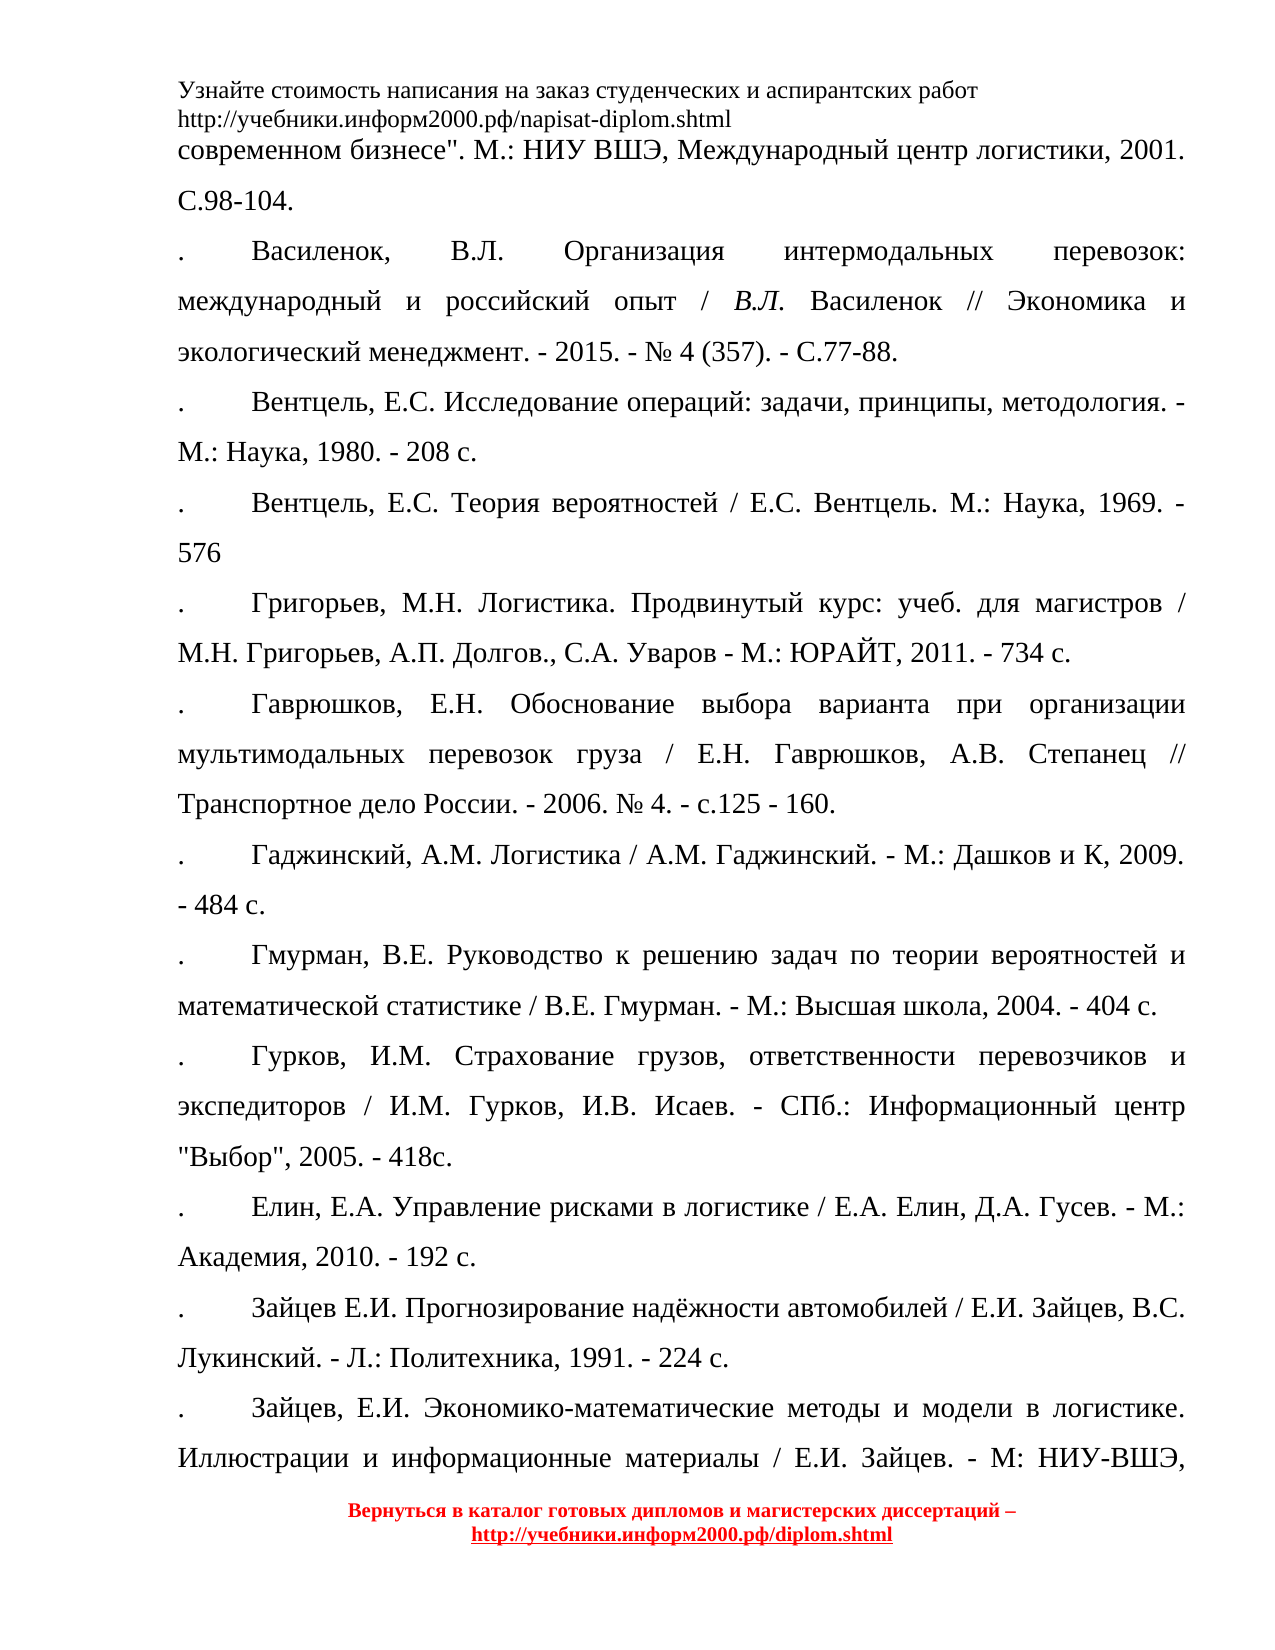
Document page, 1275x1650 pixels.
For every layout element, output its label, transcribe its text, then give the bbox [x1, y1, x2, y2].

text . Гаврюшков, Е.Н. Обоснование выбора варианта при организации мультимодальных перевозок груза / Е.Н. Гаврюшков, А.В. Степанец // Транспортное дело России. - 2006. № 4. - c.125 - 160. [177, 686, 1186, 820]
text . Гурков, И.М. Страхование грузов, ответственности перевозчиков и экспедиторов / И.М. Гурков, И.В. Исаев. - СПб.: Информационный центр "Выбор", 2005. - 418с. [177, 1038, 1186, 1172]
text . Вентцель, Е.С. Теория вероятностей / Е.С. Вентцель. М.: Наука, 1969. - 576 [177, 485, 1186, 568]
text . Гмурман, В.Е. Руководство к решению задач по теории вероятностей и математической статистике / В.Е. Гмурман. - М.: Высшая школа, 2004. - 404 с. [177, 937, 1186, 1021]
text . Зайцев Е.И. Прогнозирование надёжности автомобилей / Е.И. Зайцев, В.С. Лукинский. - Л.: Политехника, 1991. - 224 с. [177, 1290, 1186, 1373]
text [177, 132, 1186, 216]
text . Григорьев, М.Н. Логистика. Продвинутый курс: учеб. для магистров / М.Н. Григорьев, А.П. Долгов., С.А. Уваров - М.: ЮРАЙТ, 2011. - 734 с. [177, 585, 1186, 669]
text . Елин, Е.А. Управление рисками в логистике / Е.А. Елин, Д.А. Гусев. - М.: Академия, 2010. - 192 с. [177, 1189, 1186, 1273]
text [177, 1390, 1186, 1474]
text . Гаджинский, А.М. Логистика / А.М. Гаджинский. - М.: Дашков и К, 2009. - 484 с. [177, 837, 1186, 921]
text . Вентцель, Е.С. Исследование операций: задачи, принципы, методология. - М.: Наука, 1980. - 208 с. [177, 384, 1186, 468]
text . Василенок, В.Л. Организация интермодальных перевозок: международный и российский опыт / В.Л. Василенок // Экономика и экологический менеджмент. - 2015. - № 4 (357). - С.77-88. [177, 233, 1186, 367]
